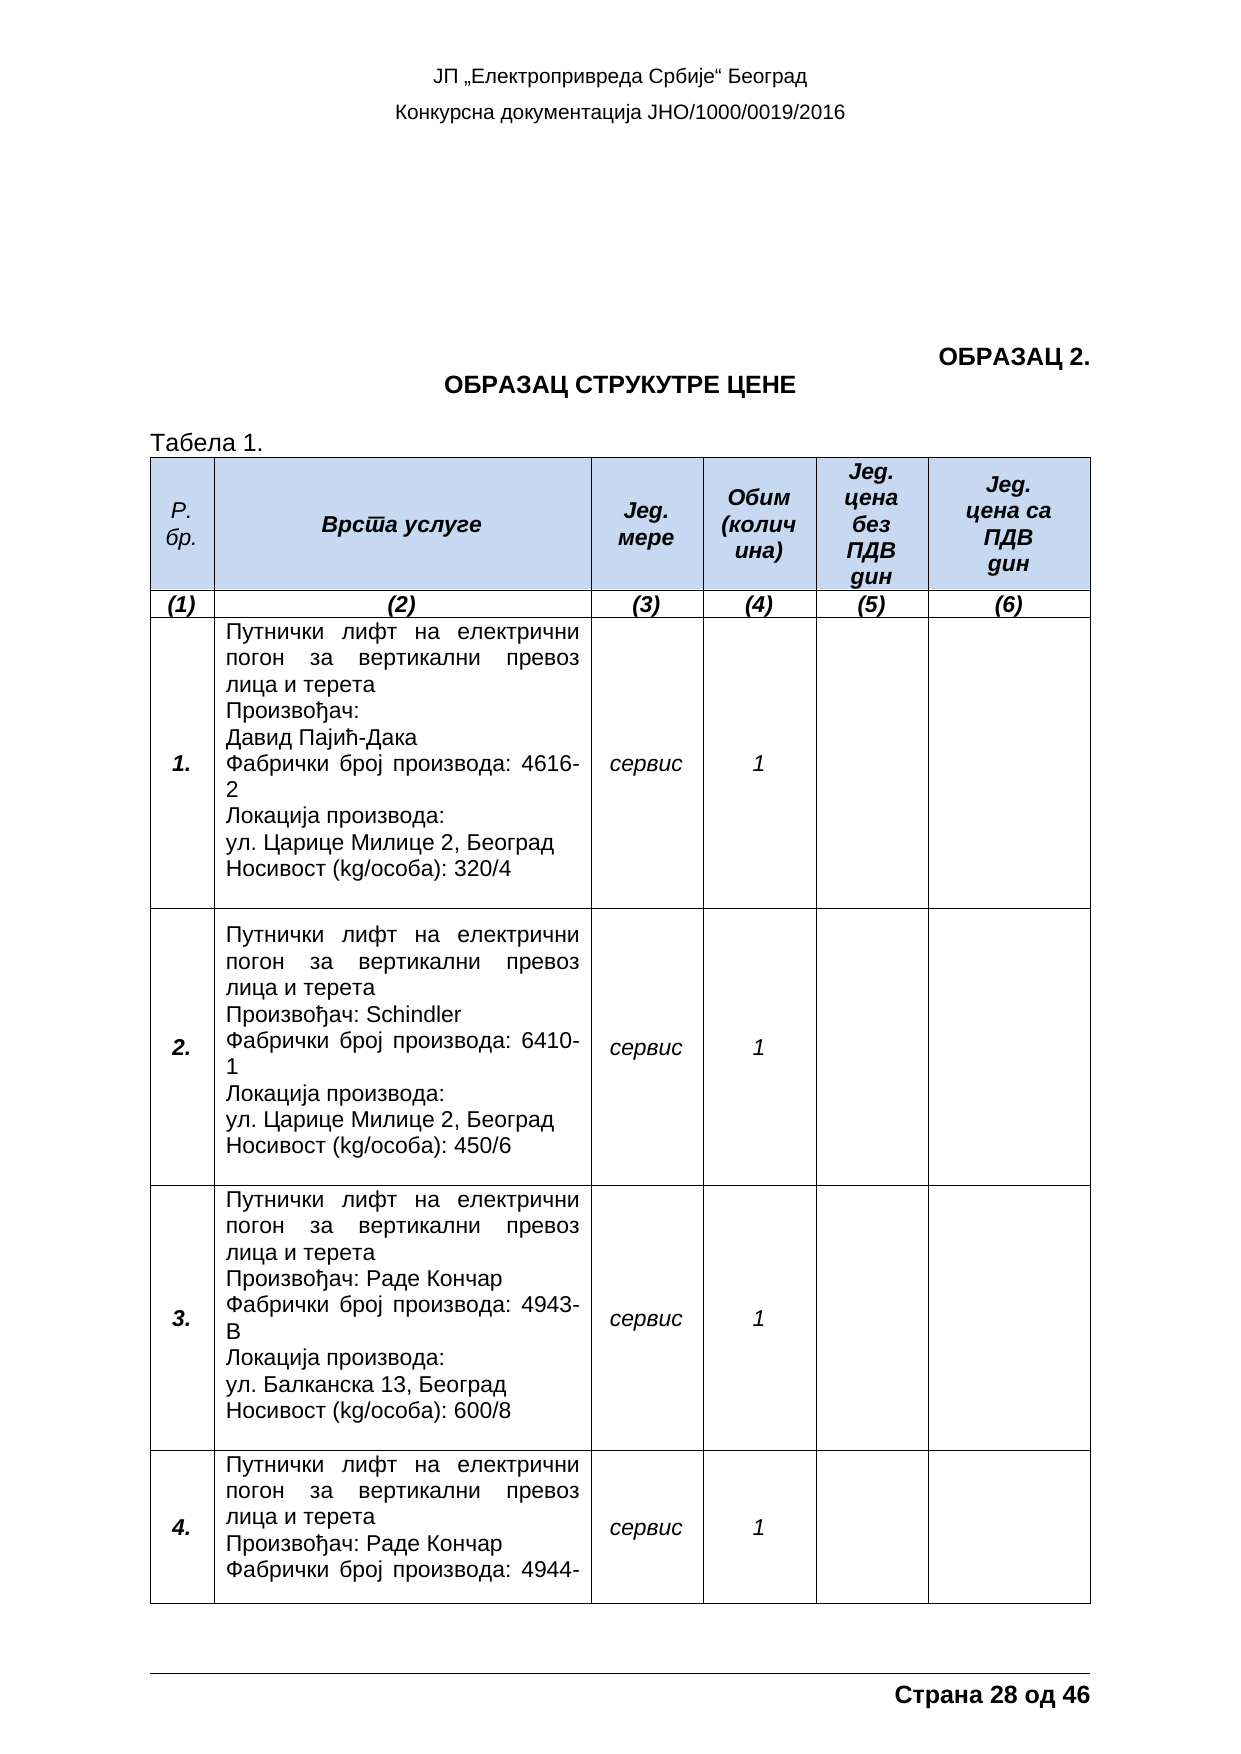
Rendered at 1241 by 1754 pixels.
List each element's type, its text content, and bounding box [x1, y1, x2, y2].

table_cell 2. [151, 909, 214, 1185]
table_cell сервис [592, 909, 703, 1185]
table_cell (2) [215, 591, 591, 617]
table_header Обим (количина) [704, 458, 816, 589]
table_cell Путнички лифт на електрични погон за вертикални превоз лица и терета Произвођач: Schindler Фабрички број производа: 6410-1 Локација производа: ул. Царице Милице 2, Београд Носивост (kg/особа): 450/6 [215, 909, 591, 1185]
text ОБРАЗАЦ 2. [150, 342, 1090, 371]
table_cell сервис [592, 1451, 703, 1603]
table_cell [817, 909, 928, 1185]
table_cell [817, 618, 928, 908]
text Табела 1. [150, 428, 1090, 457]
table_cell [215, 1451, 591, 1603]
table_cell (6) [929, 591, 1090, 617]
table_cell [929, 1451, 1090, 1603]
table_header Јед. мере [592, 458, 703, 589]
table_cell [929, 1186, 1090, 1449]
table_cell (5) [817, 591, 928, 617]
table_cell (4) [704, 591, 816, 617]
table_cell Путнички лифт на електрични погон за вертикални превоз лица и терета Произвођач: Раде Кончар Фабрички број производа: 4943-В Локација производа: ул. Балканска 13, Београд Носивост (kg/особа): 600/8 [215, 1186, 591, 1449]
table_header Р. бр. [151, 458, 214, 589]
table_cell 4. [151, 1451, 214, 1603]
table_cell Путнички лифт на електрични погон за вертикални превоз лица и терета Произвођач: Давид Пајић-Дака Фабрички број производа: 4616-2 Локација производа: ул. Царице Милице 2, Београд Носивост (kg/особа): 320/4 [215, 618, 591, 908]
text ОБРАЗАЦ СТРУКУТРЕ ЦЕНЕ [150, 371, 1090, 399]
table_cell 1 [704, 909, 816, 1185]
table_cell [817, 1451, 928, 1603]
table_header Јед. цена са ПДВ дин [929, 458, 1090, 589]
table_header Јед. цена без ПДВ дин [817, 458, 928, 589]
table_cell [929, 618, 1090, 908]
table_cell 1 [704, 618, 816, 908]
table_cell (3) [592, 591, 703, 617]
table_cell 1 [704, 1186, 816, 1449]
table_cell 1. [151, 618, 214, 908]
table_cell 1 [704, 1451, 816, 1603]
table_cell сервис [592, 1186, 703, 1449]
table_cell [929, 909, 1090, 1185]
table_cell 3. [151, 1186, 214, 1449]
table_cell (1) [151, 591, 214, 617]
table_header Врста услуге [215, 458, 591, 589]
table_cell сервис [592, 618, 703, 908]
table_cell [817, 1186, 928, 1449]
